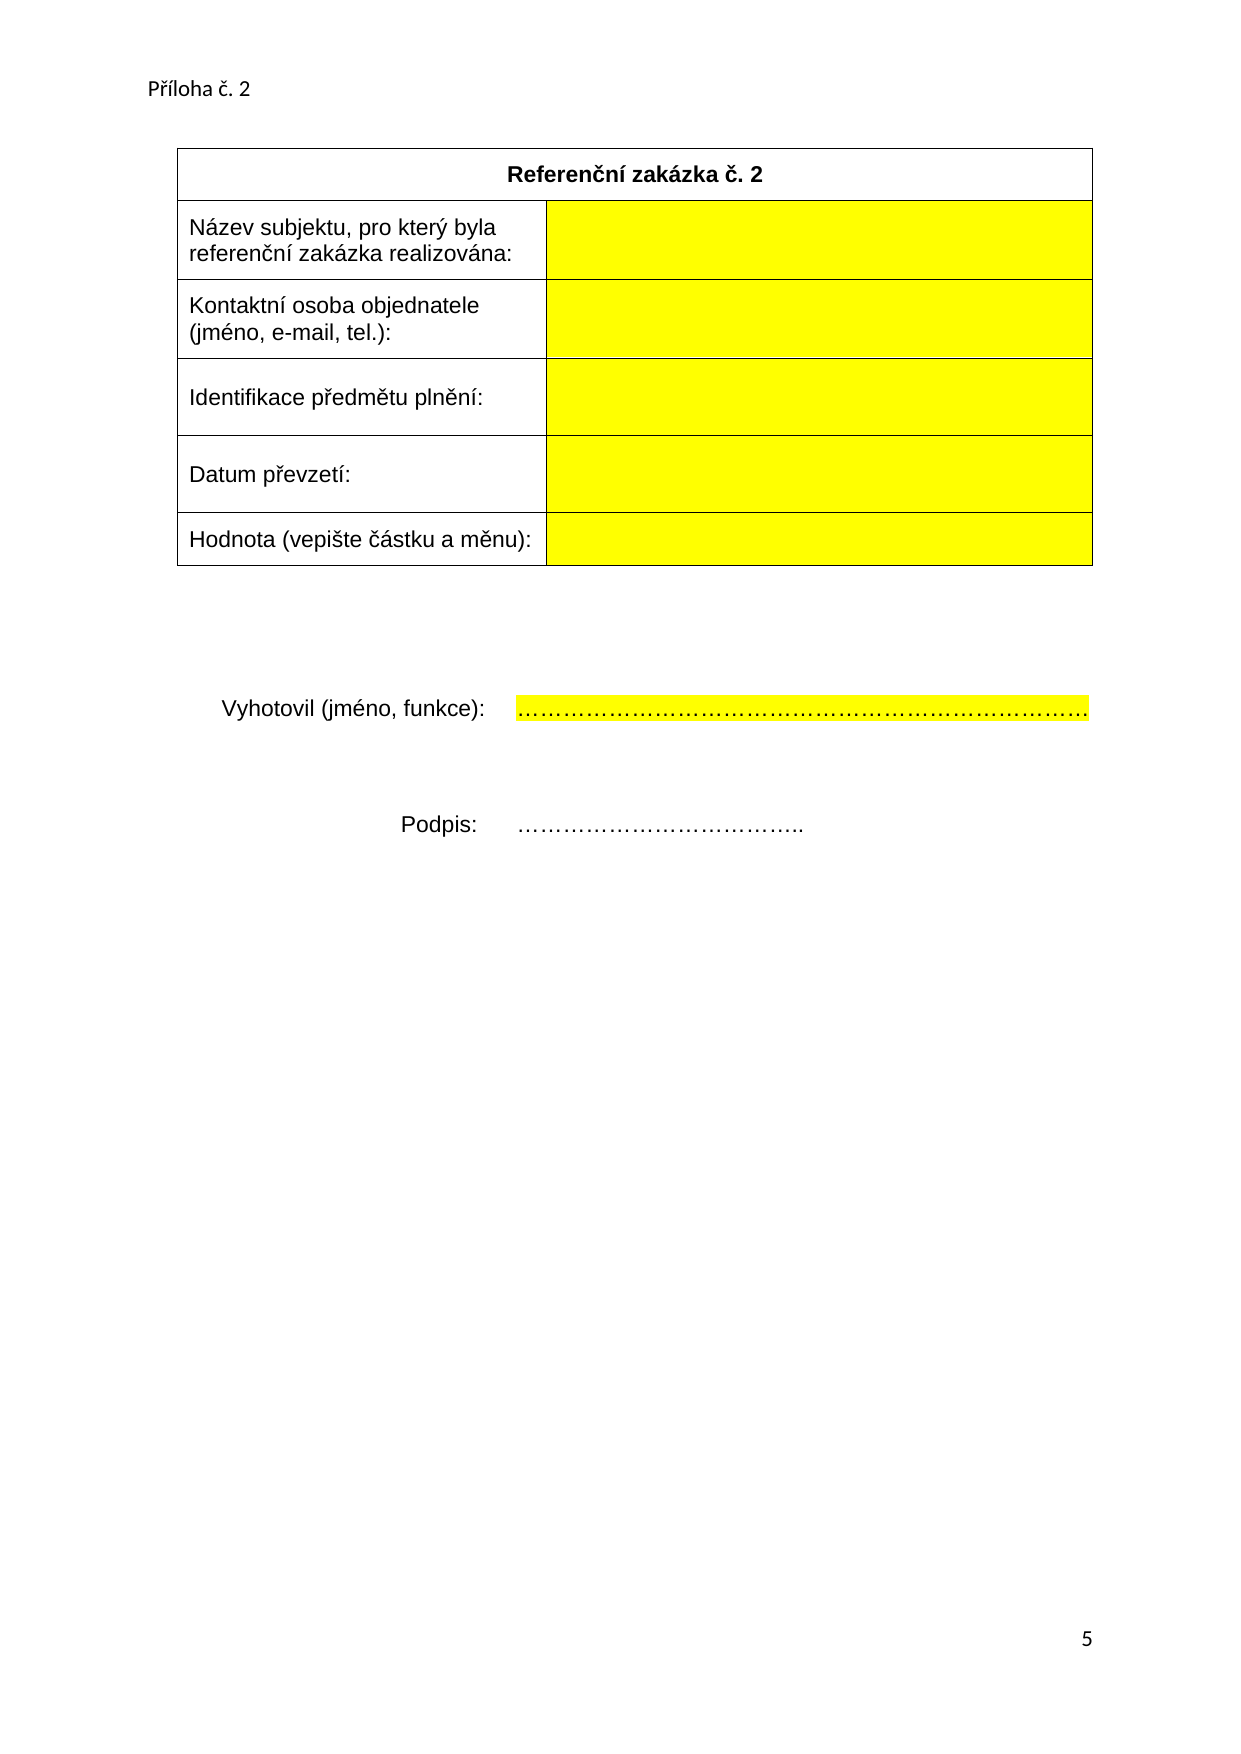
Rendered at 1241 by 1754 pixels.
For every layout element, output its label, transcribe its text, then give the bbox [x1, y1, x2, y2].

table_header Referenční zakázka č. 2 [178, 149, 1092, 200]
table_cell [547, 201, 1092, 279]
table_cell [547, 359, 1092, 435]
table_cell [547, 513, 1092, 565]
table_cell Identifikace předmětu plnění: [178, 359, 546, 435]
text Podpis: ……………………………….. [369, 811, 1093, 838]
table_cell Datum převzetí: [178, 436, 546, 512]
text Vyhotovil (jméno, funkce): ………………………………………………………………… [148, 695, 516, 721]
table_cell [547, 436, 1092, 512]
table_cell Hodnota (vepište částku a měnu): [178, 513, 546, 565]
table_cell [547, 280, 1092, 357]
table_cell Kontaktní osoba objednatele (jméno, e-mail, tel.): [178, 280, 546, 357]
table_cell Název subjektu, pro který byla referenční zakázka realizována: [178, 201, 546, 279]
